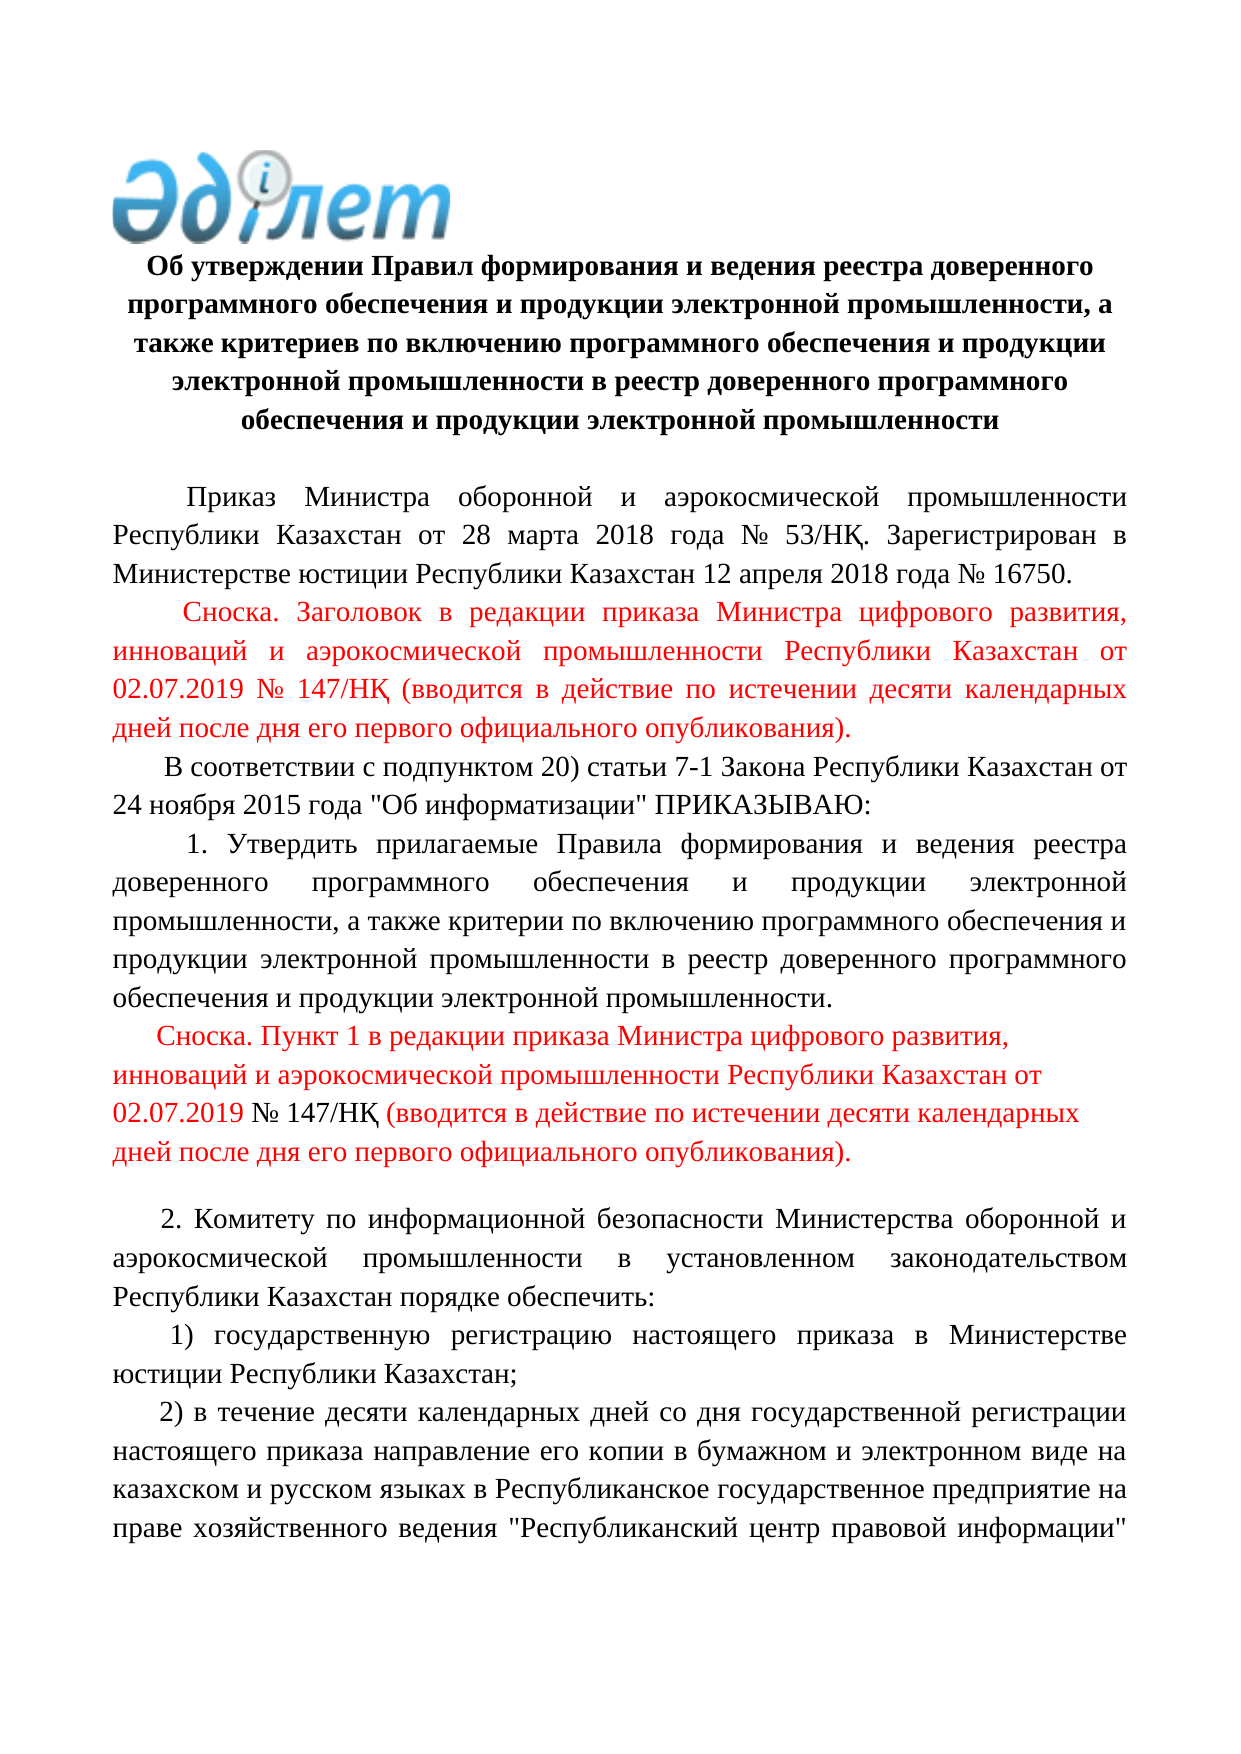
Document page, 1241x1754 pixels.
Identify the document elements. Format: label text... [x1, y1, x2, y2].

text Приказ Министра оборонной и аэрокосмической промышленности Республики Казахстан от 28 марта 2018 года № 53/НҚ. Зарегистрирован в Министерстве юстиции Республики Казахстан 12 апреля 2018 года № 16750. [112, 479, 1128, 589]
text 1. Утвердить прилагаемые Правила формирования и ведения реестра доверенного программного обеспечения и продукции электронной промышленности, а также критерии по включению программного обеспечения и продукции электронной промышленности в реестр доверенного программного обеспечения и продукции электронной промышленности. [112, 826, 1128, 1013]
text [112, 1394, 1128, 1543]
text Сноска. Заголовок в редакции приказа Министра цифрового развития, инноваций и аэрокосмической промышленности Республики Казахстан от 02.07.2019 № 147/НҚ (вводится в действие по истечении десяти календарных дней после дня его первого официального опубликования). [112, 594, 1128, 744]
picture [112, 150, 451, 244]
text 2. Комитету по информационной безопасности Министерства оборонной и аэрокосмической промышленности в установленном законодательством Республики Казахстан порядке обеспечить: [112, 1202, 1128, 1312]
text Сноска. Пункт 1 в редакции приказа Министра цифрового развития, инноваций и аэрокосмической промышленности Республики Казахстан от 02.07.2019 № 147/НҚ (вводится в действие по истечении десяти календарных дней после дня его первого официального опубликования). [112, 1018, 1128, 1198]
text 1) государственную регистрацию настоящего приказа в Министерстве юстиции Республики Казахстан; [112, 1317, 1128, 1389]
text Об утверждении Правил формирования и ведения реестра доверенного программного обеспечения и продукции электронной промышленности, а также критериев по включению программного обеспечения и продукции электронной промышленности в реестр доверенного программного обеспечения и продукции электронной промышленности [112, 248, 1128, 435]
text В соответствии с подпунктом 20) статьи 7-1 Закона Республики Казахстан от 24 ноября 2015 года "Об информатизации" ПРИКАЗЫВАЮ: [112, 749, 1128, 821]
